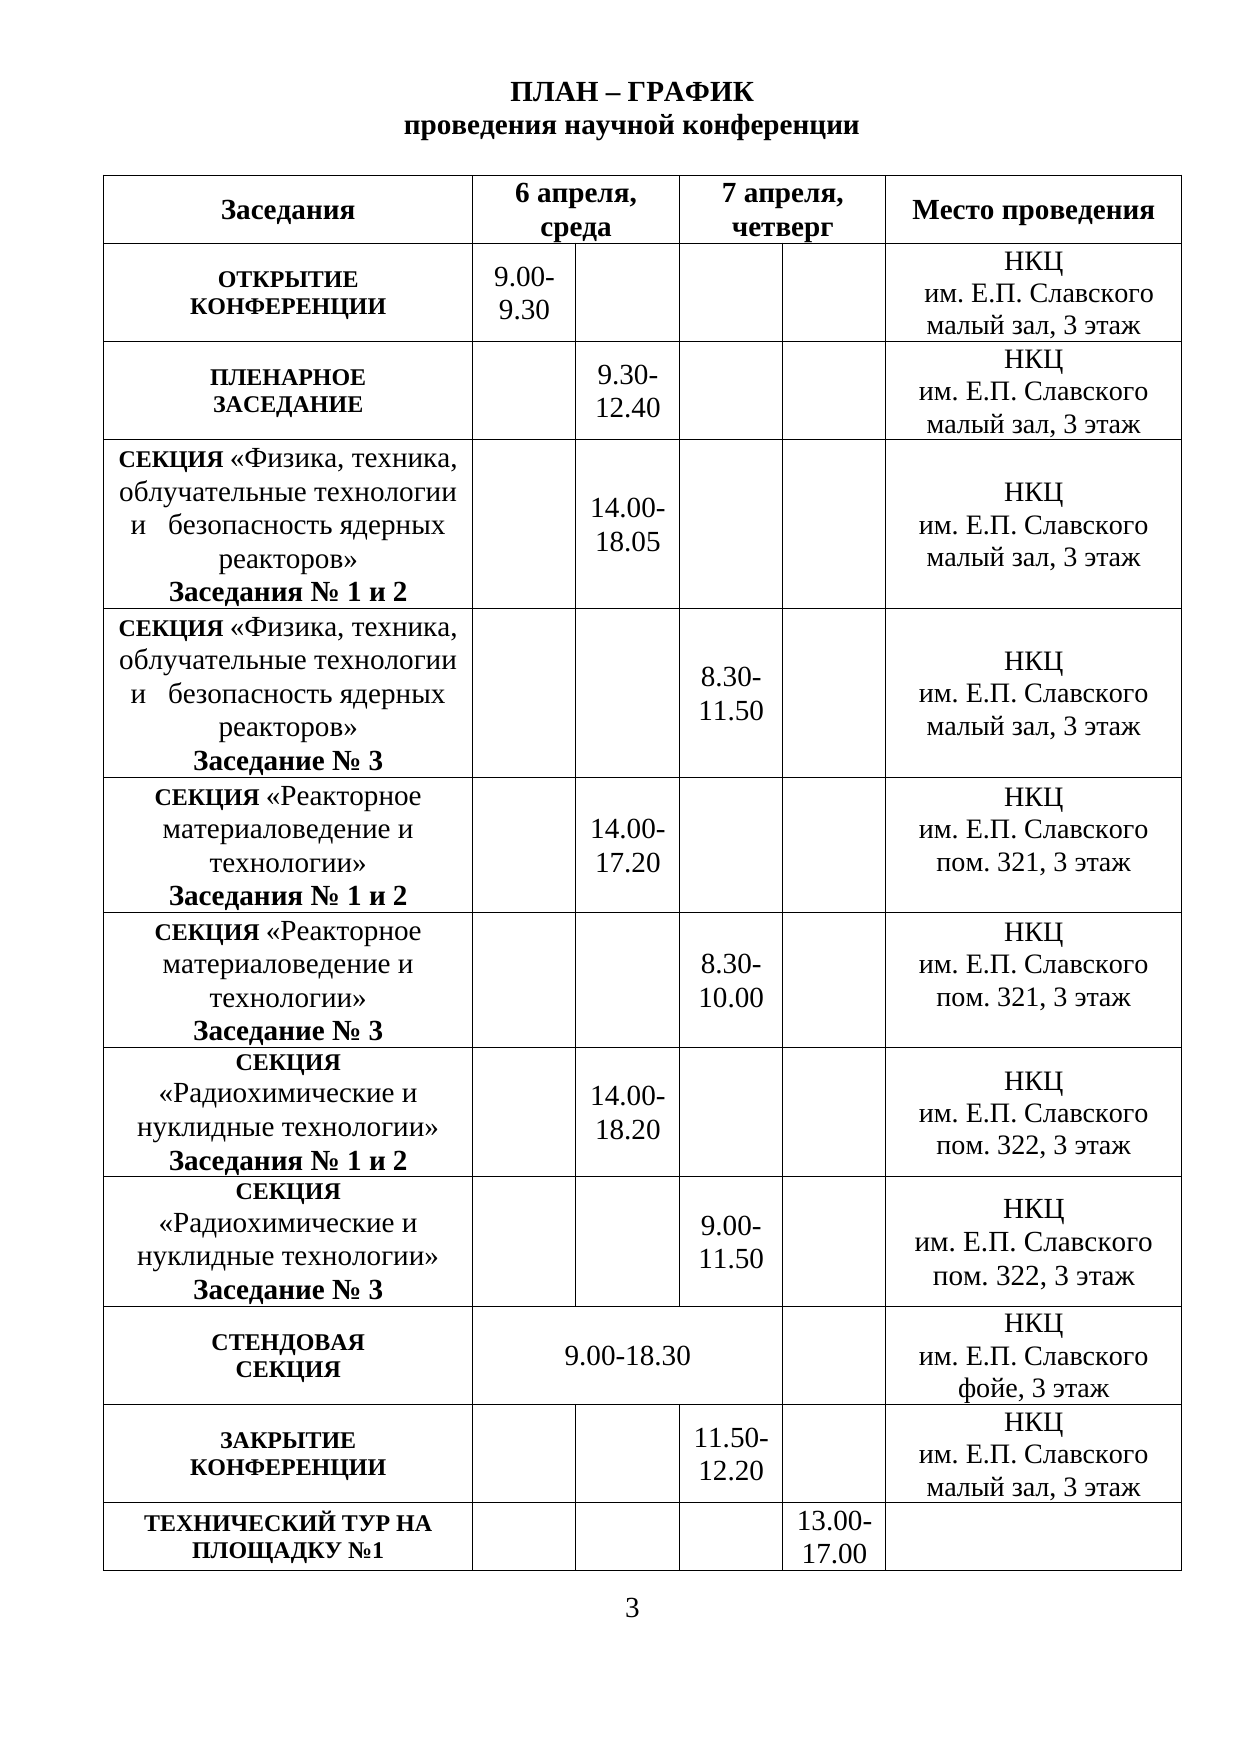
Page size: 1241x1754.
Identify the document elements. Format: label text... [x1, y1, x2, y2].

table_cell [576, 1503, 679, 1570]
table_cell СЕКЦИЯ «Реакторное материаловедение и технологии» Заседание № 3 [104, 913, 472, 1047]
table_cell [473, 778, 575, 912]
table_cell [783, 1048, 885, 1176]
table_cell [576, 1177, 679, 1306]
table_cell [783, 1405, 885, 1502]
table_cell [473, 1503, 575, 1570]
table_cell [473, 1048, 575, 1176]
table_cell [680, 342, 782, 439]
table_cell [576, 244, 679, 341]
table_cell НКЦ им. Е.П. Славского пом. 322, 3 этаж [886, 1048, 1181, 1176]
table_cell 9.30-12.40 [576, 342, 679, 439]
table_cell [783, 1177, 885, 1306]
table_cell 9.00-9.30 [473, 244, 575, 341]
table_cell [783, 244, 885, 341]
table_header 7 апреля, четверг [680, 176, 885, 243]
table_cell [576, 609, 679, 777]
table_cell [783, 342, 885, 439]
table_cell СЕКЦИЯ «Радиохимические и нуклидные технологии» Заседание № 3 [104, 1177, 472, 1306]
table_cell СЕКЦИЯ «Физика, техника, облучательные технологии и безопасность ядерных реакторов» Заседание № 3 [104, 609, 472, 777]
table_cell СЕКЦИЯ «Реакторное материаловедение и технологии» Заседания № 1 и 2 [104, 778, 472, 912]
table_cell 14.00-17.20 [576, 778, 679, 912]
table_cell [473, 440, 575, 608]
table_cell [783, 1307, 885, 1404]
table_header 6 апреля, среда [473, 176, 679, 243]
table_cell 11.50-12.20 [680, 1405, 782, 1502]
table_cell [783, 778, 885, 912]
table_cell ЗАКРЫТИЕ КОНФЕРЕНЦИИ [104, 1405, 472, 1502]
table_cell [886, 1503, 1181, 1570]
table_cell НКЦ им. Е.П. Славского малый зал, 3 этаж [886, 244, 1181, 341]
table_cell СТЕНДОВАЯ СЕКЦИЯ [104, 1307, 472, 1404]
table_cell НКЦ им. Е.П. Славского малый зал, 3 этаж [886, 609, 1181, 777]
table_cell [576, 913, 679, 1047]
table_cell НКЦ им. Е.П. Славского пом. 322, 3 этаж [886, 1177, 1181, 1306]
table_cell 14.00-18.20 [576, 1048, 679, 1176]
table_cell 9.00-11.50 [680, 1177, 782, 1306]
table_cell ТЕХНИЧЕСКИЙ ТУР НА ПЛОЩАДКУ №1 [104, 1503, 472, 1570]
table_cell 8.30-11.50 [680, 609, 782, 777]
table_cell [680, 778, 782, 912]
table_cell 9.00-18.30 [473, 1307, 782, 1404]
table_cell ОТКРЫТИЕ КОНФЕРЕНЦИИ [104, 244, 472, 341]
table_cell [473, 913, 575, 1047]
table_cell [783, 913, 885, 1047]
table_cell [783, 609, 885, 777]
table_cell СЕКЦИЯ «Радиохимические и нуклидные технологии» Заседания № 1 и 2 [104, 1048, 472, 1176]
table_cell [576, 1405, 679, 1502]
table_cell СЕКЦИЯ «Физика, техника, облучательные технологии и безопасность ядерных реакторов» Заседания № 1 и 2 [104, 440, 472, 608]
text План – ГРАФИК [118, 74, 1146, 107]
table_cell НКЦ им. Е.П. Славского малый зал, 3 этаж [886, 440, 1181, 608]
table_cell НКЦ им. Е.П. Славского фойе, 3 этаж [886, 1307, 1181, 1404]
table_cell [680, 1503, 782, 1570]
table_header Место проведения [886, 176, 1181, 243]
table_cell 13.00-17.00 [783, 1503, 885, 1570]
table_header Заседания [104, 176, 472, 243]
table_cell ПЛЕНАРНОЕ ЗАСЕДАНИЕ [104, 342, 472, 439]
table_cell 8.30-10.00 [680, 913, 782, 1047]
table_cell [473, 342, 575, 439]
table_cell [680, 244, 782, 341]
table_cell НКЦ им. Е.П. Славского малый зал, 3 этаж [886, 342, 1181, 439]
table_cell [473, 1405, 575, 1502]
table_cell [473, 1177, 575, 1306]
table_cell НКЦ им. Е.П. Славского пом. 321, 3 этаж [886, 778, 1181, 912]
table_cell [783, 440, 885, 608]
table_cell НКЦ им. Е.П. Славского малый зал, 3 этаж [886, 1405, 1181, 1502]
table_cell [680, 1048, 782, 1176]
table_cell НКЦ им. Е.П. Славского пом. 321, 3 этаж [886, 913, 1181, 1047]
table_cell [473, 609, 575, 777]
table_cell [680, 440, 782, 608]
table_cell 14.00-18.05 [576, 440, 679, 608]
text проведения научной конференции [118, 107, 1146, 141]
